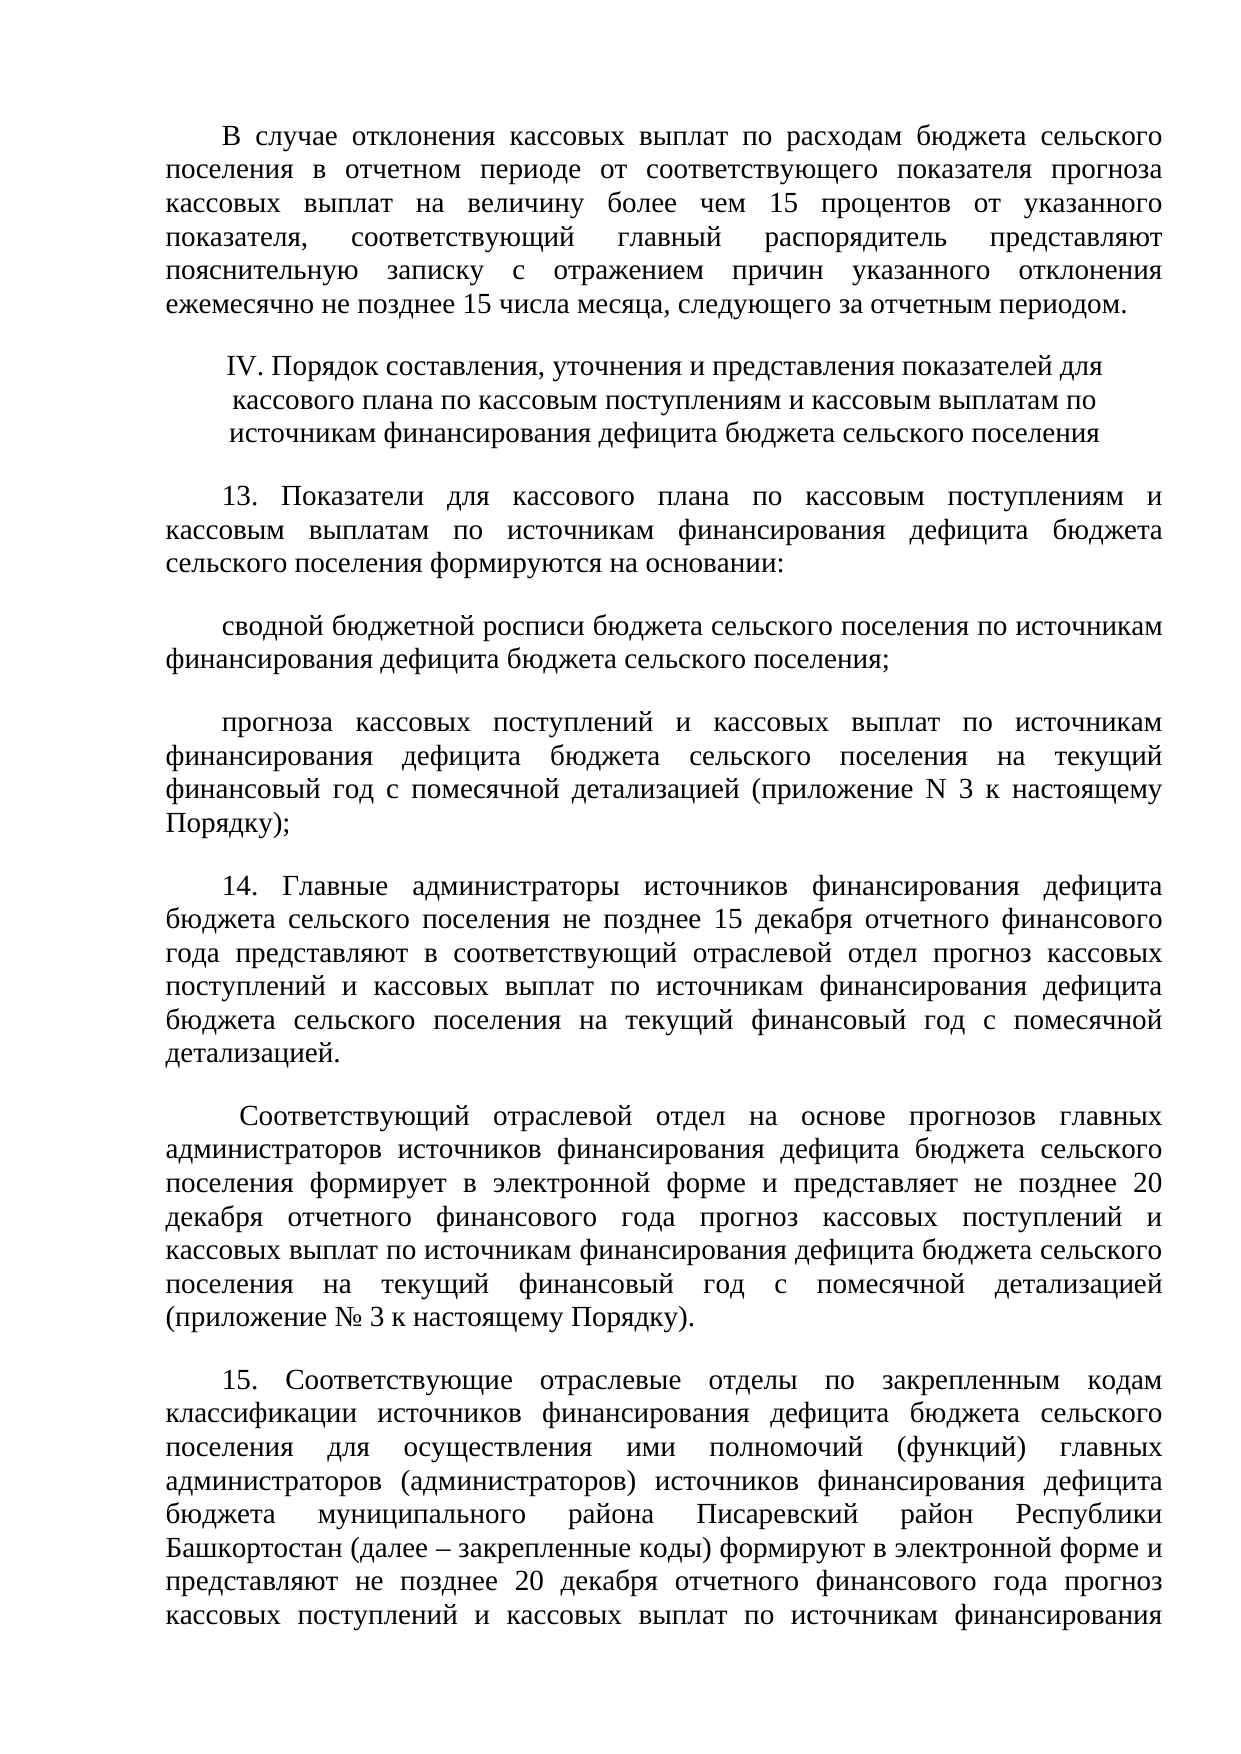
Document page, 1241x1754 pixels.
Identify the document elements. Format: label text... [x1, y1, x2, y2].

text прогноза кассовых поступлений и кассовых выплат по источникам финансирования дефицита бюджета сельского поселения на текущий финансовый год с помесячной детализацией (приложение N 3 к настоящему Порядку); [165, 704, 1163, 838]
text 13. Показатели для кассового плана по кассовым поступлениям и кассовым выплатам по источникам финансирования дефицита бюджета сельского поселения формируются на основании: [165, 478, 1163, 579]
text сводной бюджетной росписи бюджета сельского поселения по источникам финансирования дефицита бюджета сельского поселения; [165, 608, 1163, 675]
text 14. Главные администраторы источников финансирования дефицита бюджета сельского поселения не позднее 15 декабря отчетного финансового года представляют в соответствующий отраслевой отдел прогноз кассовых поступлений и кассовых выплат по источникам финансирования дефицита бюджета сельского поселения на текущий финансовый год с помесячной детализацией. [165, 868, 1163, 1069]
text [165, 1362, 1163, 1630]
text В случае отклонения кассовых выплат по расходам бюджета сельского поселения в отчетном периоде от соответствующего показателя прогноза кассовых выплат на величину более чем 15 процентов от указанного показателя, соответствующий главный распорядитель представляют пояснительную записку с отражением причин указанного отклонения ежемесячно не позднее 15 числа месяца, следующего за отчетным периодом. [165, 118, 1163, 319]
text IV. Порядок составления, уточнения и представления показателей для кассового плана по кассовым поступлениям и кассовым выплатам по источникам финансирования дефицита бюджета сельского поселения [165, 348, 1163, 449]
text Соответствующий отраслевой отдел на основе прогнозов главных администраторов источников финансирования дефицита бюджета сельского поселения формирует в электронной форме и представляет не позднее 20 декабря отчетного финансового года прогноз кассовых поступлений и кассовых выплат по источникам финансирования дефицита бюджета сельского поселения на текущий финансовый год с помесячной детализацией (приложение № 3 к настоящему Порядку). [165, 1098, 1163, 1333]
